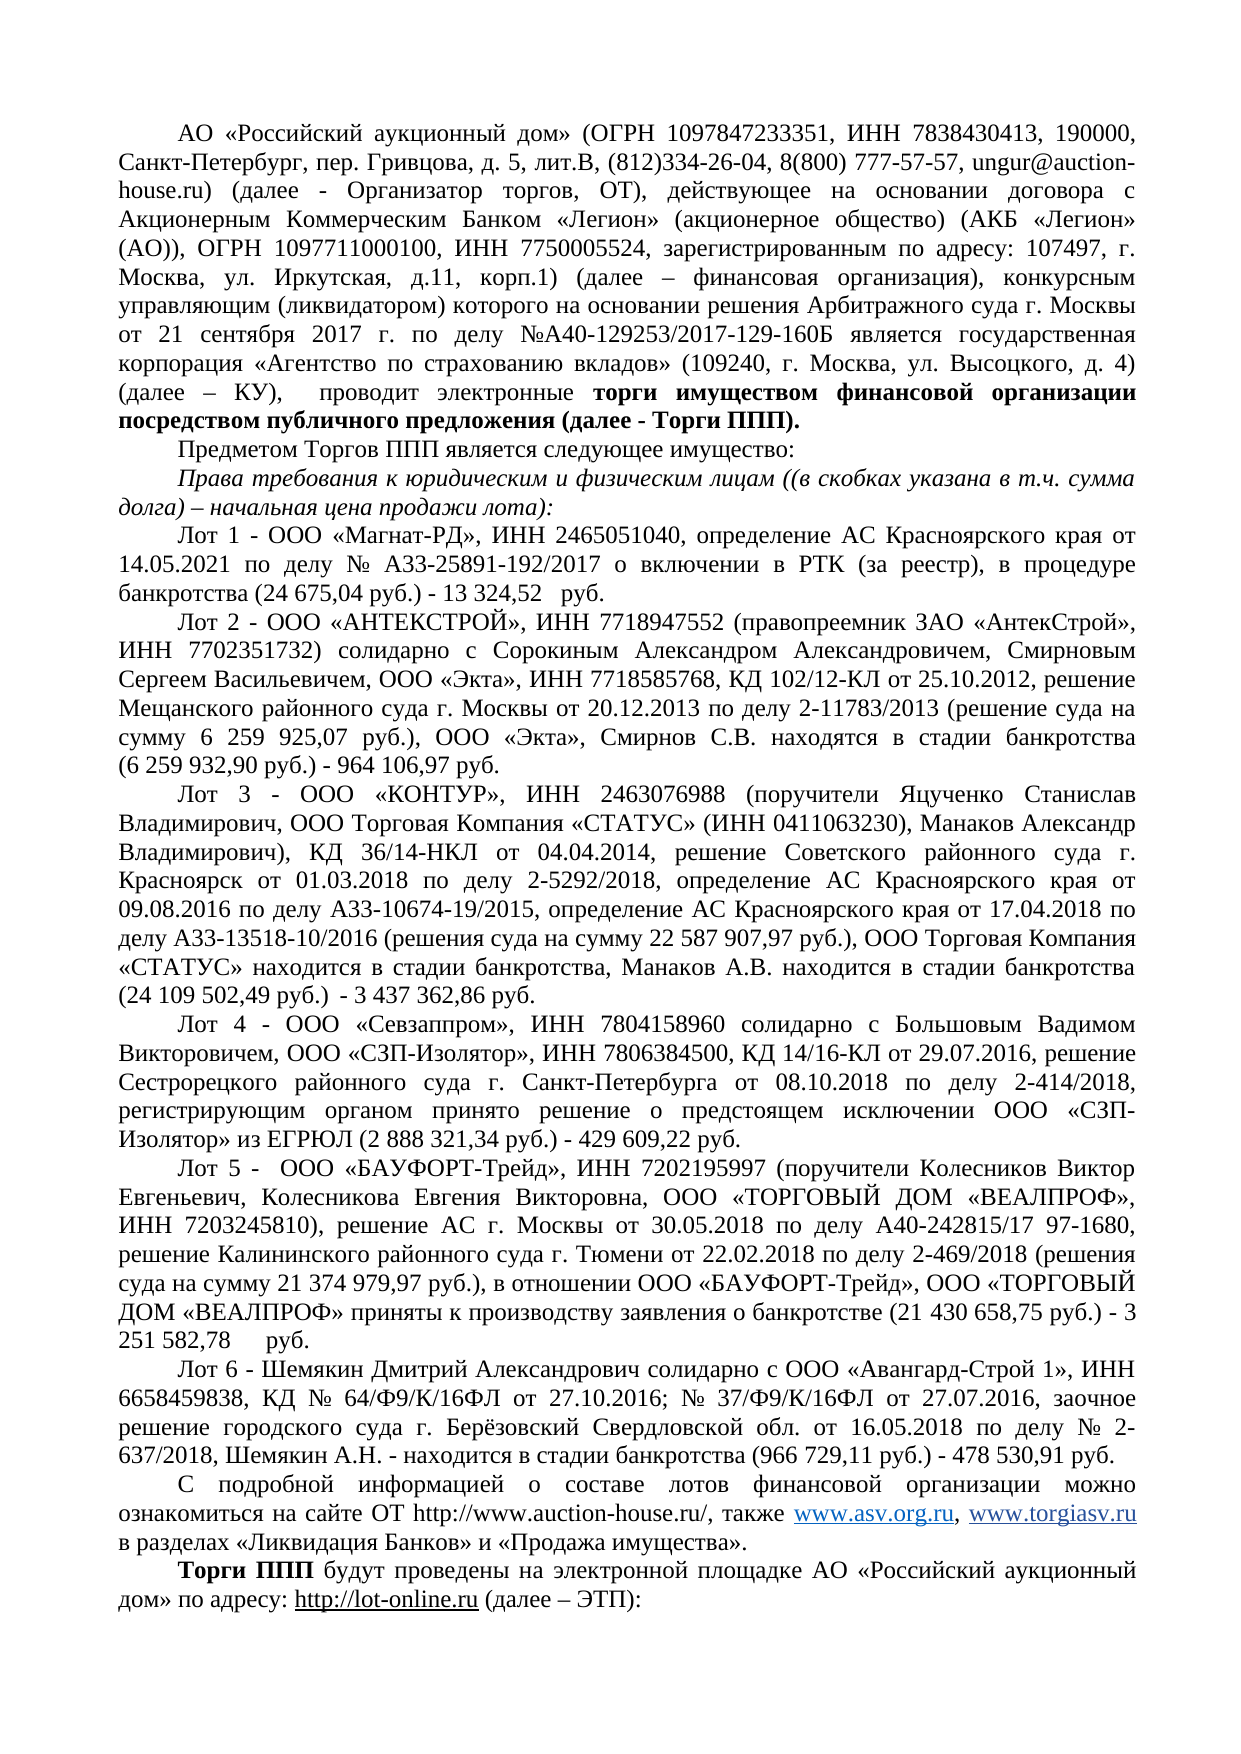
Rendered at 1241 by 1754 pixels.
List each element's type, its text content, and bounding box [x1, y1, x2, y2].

text Лот 6 - Шемякин Дмитрий Александрович солидарно с ООО «Авангард-Строй 1», ИНН 6658459838, КД № 64/Ф9/К/16ФЛ от 27.10.2016; № 37/Ф9/К/16ФЛ от 27.07.2016, заочное решение городского суда г. Берёзовский Свердловской обл. от 16.05.2018 по делу № 2-637/2018, Шемякин А.Н. - находится в стадии банкротства (966 729,11 руб.) - 478 530,91 руб. [118, 1354, 1137, 1469]
text Лот 5 - ООО «БАУФОРТ-Трейд», ИНН 7202195997 (поручители Колесников Виктор Евгеньевич, Колесникова Евгения Викторовна, ООО «ТОРГОВЫЙ ДОМ «ВЕАЛПРОФ», ИНН 7203245810), решение АС г. Москвы от 30.05.2018 по делу А40-242815/17 97-1680, решение Калининского районного суда г. Тюмени от 22.02.2018 по делу 2-469/2018 (решения суда на сумму 21 374 979,97 руб.), в отношении ООО «БАУФОРТ-Трейд», ООО «ТОРГОВЫЙ ДОМ «ВЕАЛПРОФ» приняты к производству заявления о банкротстве (21 430 658,75 руб.) - 3 251 582,78 руб. [118, 1153, 1137, 1354]
text Предметом Торгов ППП является следующее имущество: [118, 434, 1137, 463]
text Лот 2 - ООО «АНТЕКСТРОЙ», ИНН 7718947552 (правопреемник ЗАО «АнтекСтрой», ИНН 7702351732) солидарно с Сорокиным Александром Александровичем, Смирновым Сергеем Васильевичем, ООО «Экта», ИНН 7718585768, КД 102/12-КЛ от 25.10.2012, решение Мещанского районного суда г. Москвы от 20.12.2013 по делу 2-11783/2013 (решение суда на сумму 6 259 925,07 руб.), ООО «Экта», Смирнов С.В. находятся в стадии банкротства (6 259 932,90 руб.) - 964 106,97 руб. [118, 607, 1137, 779]
text АО «Российский аукционный дом» (ОГРН 1097847233351, ИНН 7838430413, 190000, Санкт-Петербург, пер. Гривцова, д. 5, лит.В, (812)334-26-04, 8(800) 777-57-57, ungur@auction-house.ru) (далее - Организатор торгов, ОТ), действующее на основании договора с Акционерным Коммерческим Банком «Легион» (акционерное общество) (АКБ «Легион» (АО)), ОГРН 1097711000100, ИНН 7750005524, зарегистрированным по адресу: 107497, г. Москва, ул. Иркутская, д.11, корп.1) (далее – финансовая организация), конкурсным управляющим (ликвидатором) которого на основании решения Арбитражного суда г. Москвы от 21 сентября 2017 г. по делу №A40-129253/2017-129-160Б является государственная корпорация «Агентство по страхованию вкладов» (109240, г. Москва, ул. Высоцкого, д. 4) (далее – КУ), проводит электронные торги имуществом финансовой организации посредством публичного предложения (далее - Торги ППП). [118, 118, 1137, 434]
text Лот 1 - ООО «Магнат-РД», ИНН 2465051040, определение АС Красноярского края от 14.05.2021 по делу № А33-25891-192/2017 о включении в РТК (за реестр), в процедуре банкротства (24 675,04 руб.) - 13 324,52 руб. [118, 521, 1137, 607]
text Торги ППП будут проведены на электронной площадке АО «Российский аукционный дом» по адресу: http://lot-online.ru (далее – ЭТП): [118, 1556, 1137, 1613]
text Лот 3 - ООО «КОНТУР», ИНН 2463076988 (поручители Яцученко Станислав Владимирович, ООО Торговая Компания «СТАТУС» (ИНН 0411063230), Манаков Александр Владимирович), КД 36/14-НКЛ от 04.04.2014, решение Советского районного суда г. Красноярск от 01.03.2018 по делу 2-5292/2018, определение АС Красноярского края от 09.08.2016 по делу А33-10674-19/2015, определение АС Красноярского края от 17.04.2018 по делу А33-13518-10/2016 (решения суда на сумму 22 587 907,97 руб.), ООО Торговая Компания «СТАТУС» находится в стадии банкротства, Манаков А.В. находится в стадии банкротства (24 109 502,49 руб.) - 3 437 362,86 руб. [118, 779, 1137, 1009]
text С подробной информацией о составе лотов финансовой организации можно ознакомиться на сайте ОТ http://www.auction-house.ru/, также www.asv.org.ru, www.torgiasv.ru в разделах «Ликвидация Банков» и «Продажа имущества». [118, 1469, 1137, 1556]
text Права требования к юридическим и физическим лицам ((в скобках указана в т.ч. сумма долга) – начальная цена продажи лота): [118, 463, 1137, 521]
text Лот 4 - ООО «Севзаппром», ИНН 7804158960 солидарно с Большовым Вадимом Викторовичем, ООО «СЗП-Изолятор», ИНН 7806384500, КД 14/16-КЛ от 29.07.2016, решение Сестрорецкого районного суда г. Санкт-Петербурга от 08.10.2018 по делу 2-414/2018, регистрирующим органом принято решение о предстоящем исключении ООО «СЗП-Изолятор» из ЕГРЮЛ (2 888 321,34 руб.) - 429 609,22 руб. [118, 1009, 1137, 1153]
